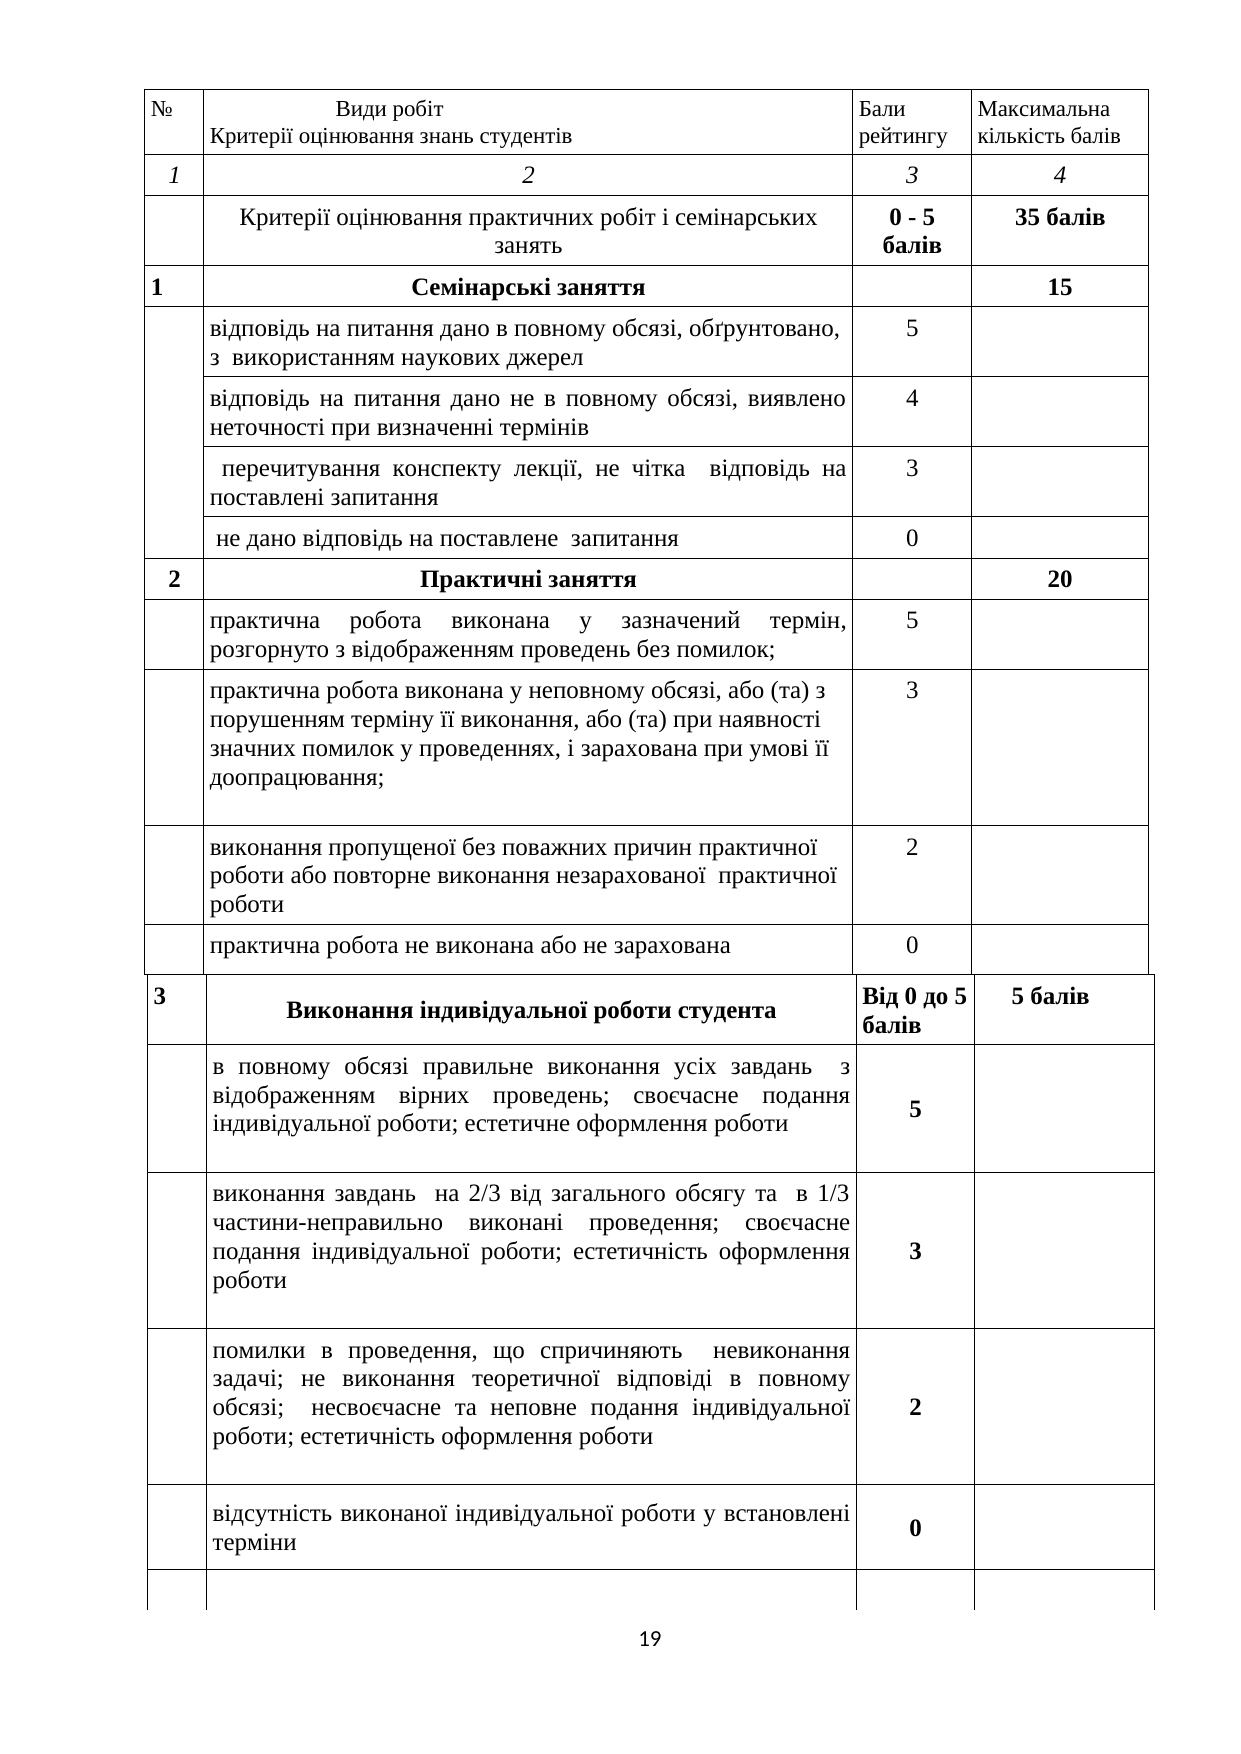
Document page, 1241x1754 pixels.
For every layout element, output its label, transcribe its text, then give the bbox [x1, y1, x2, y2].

table_cell 2 [857, 1329, 974, 1484]
table_cell 5 [857, 1045, 974, 1172]
table_cell 15 [972, 266, 1148, 306]
table_cell 35 балів [972, 196, 1148, 265]
table_cell [148, 1329, 206, 1484]
table_cell [972, 447, 1148, 516]
table_cell [857, 1570, 974, 1610]
table_cell 3 [857, 1173, 974, 1328]
table_cell 0 - 5 балів [853, 196, 971, 265]
table_header Максимальна кількість балів [972, 90, 1148, 154]
table_cell 4 [853, 377, 971, 446]
table_cell Виконання індивідуальної роботи студента [207, 975, 856, 1044]
table_cell [975, 1570, 1154, 1610]
table_cell практична робота не виконана або не зарахована [204, 925, 852, 974]
table_cell 0 [853, 925, 971, 974]
table_header Види робіт Критерії оцінювання знань студентів [204, 90, 852, 154]
table_cell виконання завдань на 2/3 від загального обсягу та в 1/3 частини-неправильно виконані проведення; своєчасне подання індивідуальної роботи; естетичність оформлення роботи [207, 1173, 856, 1328]
table_cell 1 [145, 266, 203, 306]
table_cell 1 [145, 155, 203, 195]
table_cell [148, 1485, 206, 1569]
table_cell відповідь на питання дано в повному обсязі, обґрунтовано, з використанням наукових джерел [204, 307, 852, 376]
table_cell [972, 377, 1148, 446]
table_cell 5 [853, 600, 971, 669]
table_cell 4 [972, 155, 1148, 195]
table_cell [145, 826, 203, 924]
table_cell помилки в проведення, що спричиняють невиконання задачі; не виконання теоретичної відповіді в повному обсязі; несвоєчасне та неповне подання індивідуальної роботи; естетичність оформлення роботи [207, 1329, 856, 1484]
table_cell перечитування конспекту лекції, не чітка відповідь на поставлені запитання [204, 447, 852, 516]
table_cell не дано відповідь на поставлене запитання [204, 517, 852, 557]
table_cell [853, 559, 971, 599]
table_cell [972, 826, 1148, 924]
table_cell відсутність виконаної індивідуальної роботи у встановлені терміни [207, 1485, 856, 1569]
table_cell Семінарські заняття [204, 266, 852, 306]
table_header Бали рейтингу [853, 90, 971, 154]
table_cell [148, 1045, 206, 1172]
table_cell в повному обсязі правильне виконання усіх завдань з відображенням вірних проведень; своєчасне подання індивідуальної роботи; естетичне оформлення роботи [207, 1045, 856, 1172]
table_cell практична робота виконана у зазначений термін, розгорнуто з відображенням проведень без помилок; [204, 600, 852, 669]
table_cell 3 [853, 670, 971, 825]
table_cell [975, 1045, 1154, 1172]
table_cell 2 [204, 155, 852, 195]
table_cell 0 [857, 1485, 974, 1569]
table_cell [148, 1173, 206, 1328]
table_cell [145, 925, 203, 974]
table_cell Критерії оцінювання практичних робіт і семінарських занять [204, 196, 852, 265]
table_cell 3 [148, 975, 206, 1044]
table_cell [145, 600, 203, 669]
table_cell [972, 307, 1148, 376]
table_cell 5 балів [975, 975, 1154, 1044]
table_cell [207, 1570, 856, 1610]
table_cell [972, 925, 1148, 974]
table_cell Практичні заняття [204, 559, 852, 599]
table_cell [145, 196, 203, 265]
table_cell [972, 670, 1148, 825]
table_cell [853, 266, 971, 306]
table_cell практична робота виконана у неповному обсязі, або (та) з порушенням терміну її виконання, або (та) при наявності значних помилок у проведеннях, і зарахована при умові її доопрацювання; [204, 670, 852, 825]
table_cell 2 [853, 826, 971, 924]
table_cell [972, 600, 1148, 669]
table_cell [975, 1329, 1154, 1484]
table_cell відповідь на питання дано не в повному обсязі, виявлено неточності при визначенні термінів [204, 377, 852, 446]
table_cell 3 [853, 447, 971, 516]
table_cell 2 [145, 559, 203, 599]
table_cell 5 [853, 307, 971, 376]
table_header № [145, 90, 203, 154]
table_cell [145, 670, 203, 825]
table_cell [975, 1173, 1154, 1328]
table_cell [972, 517, 1148, 557]
table_cell 0 [853, 517, 971, 557]
table_cell [148, 1570, 206, 1610]
table_cell 20 [972, 559, 1148, 599]
table_cell [145, 307, 203, 557]
table_cell виконання пропущеної без поважних причин практичної роботи або повторне виконання незарахованої практичної роботи [204, 826, 852, 924]
table_cell 3 [853, 155, 971, 195]
table_cell Від 0 до 5 балів [857, 975, 974, 1044]
table_cell [975, 1485, 1154, 1569]
